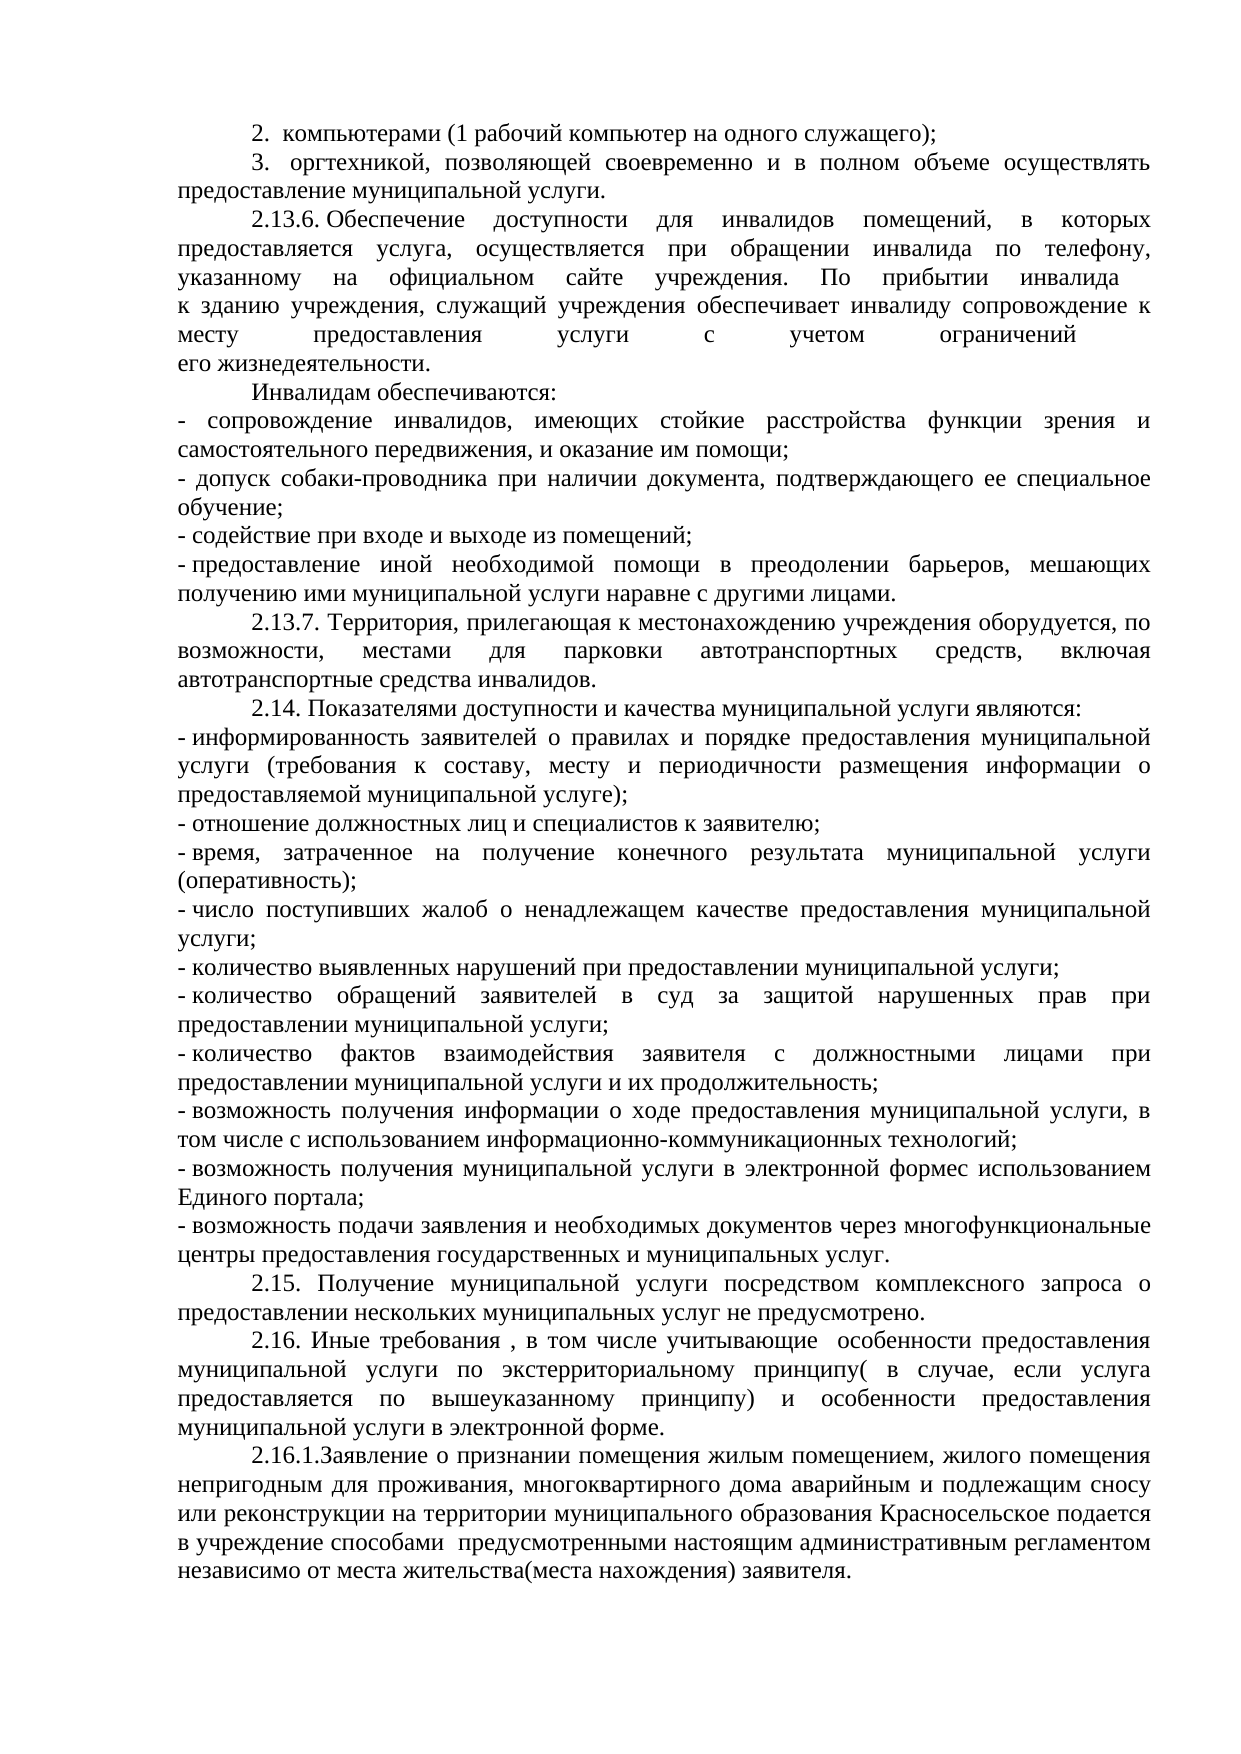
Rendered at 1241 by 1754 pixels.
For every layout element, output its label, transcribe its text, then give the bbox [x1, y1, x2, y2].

text 2.13.6. Обеспечение доступности для инвалидов помещений, в которых предоставляется услуга, осуществляется при обращении инвалида по телефону, указанному на официальном сайте учреждения. По прибытии инвалида к зданию учреждения, служащий учреждения обеспечивает инвалиду сопровождение к месту предоставления услуги с учетом ограничений его жизнедеятельности. [177, 204, 1152, 377]
text Инвалидам обеспечиваются: [177, 377, 1152, 406]
text - количество фактов взаимодействия заявителя с должностными лицами при предоставлении муниципальной услуги и их продолжительность; [177, 1038, 1152, 1096]
text - отношение должностных лиц и специалистов к заявителю; [177, 808, 1152, 837]
text - предоставление иной необходимой помощи в преодолении барьеров, мешающих получению ими муниципальной услуги наравне с другими лицами. [177, 549, 1152, 607]
text 2.14. Показателями доступности и качества муниципальной услуги являются: [177, 693, 1152, 722]
text - допуск собаки-проводника при наличии документа, подтверждающего ее специальное обучение; [177, 463, 1152, 521]
text - возможность получения информации о ходе предоставления муниципальной услуги, в том числе с использованием информационно-коммуникационных технологий; [177, 1096, 1152, 1153]
text - число поступивших жалоб о ненадлежащем качестве предоставления муниципальной услуги; [177, 894, 1152, 952]
text - время, затраченное на получение конечного результата муниципальной услуги (оперативность); [177, 837, 1152, 894]
text - содействие при входе и выходе из помещений; [177, 521, 1152, 549]
text 2.16. Иные требования , в том числе учитывающие особенности предоставления муниципальной услуги по экстерриториальному принципу( в случае, если услуга предоставляется по вышеуказанному принципу) и особенности предоставления муниципальной услуги в электронной форме. [177, 1326, 1152, 1441]
text 2.13.7. Территория, прилегающая к местонахождению учреждения оборудуется, по возможности, местами для парковки автотранспортных средств, включая автотранспортные средства инвалидов. [177, 607, 1152, 693]
text 2. компьютерами (1 рабочий компьютер на одного служащего); [177, 118, 1152, 147]
text 3. оргтехникой, позволяющей своевременно и в полном объеме осуществлять предоставление муниципальной услуги. [177, 147, 1152, 204]
text - количество выявленных нарушений при предоставлении муниципальной услуги; [177, 952, 1152, 981]
text - информированность заявителей о правилах и порядке предоставления муниципальной услуги (требования к составу, месту и периодичности размещения информации о предоставляемой муниципальной услуге); [177, 722, 1152, 808]
text - количество обращений заявителей в суд за защитой нарушенных прав при предоставлении муниципальной услуги; [177, 981, 1152, 1038]
text 2.16.1.Заявление о признании помещения жилым помещением, жилого помещения непригодным для проживания, многоквартирного дома аварийным и подлежащим сносу или реконструкции на территории муниципального образования Красносельское подается в учреждение способами предусмотренными настоящим административным регламентом независимо от места жительства(места нахождения) заявителя. [177, 1441, 1152, 1584]
text 2.15. Получение муниципальной услуги посредством комплексного запроса о предоставлении нескольких муниципальных услуг не предусмотрено. [177, 1268, 1152, 1326]
text - сопровождение инвалидов, имеющих стойкие расстройства функции зрения и самостоятельного передвижения, и оказание им помощи; [177, 406, 1152, 463]
text - возможность получения муниципальной услуги в электронной формес использованием Единого портала; [177, 1153, 1152, 1211]
text - возможность подачи заявления и необходимых документов через многофункциональные центры предоставления государственных и муниципальных услуг. [177, 1211, 1152, 1268]
